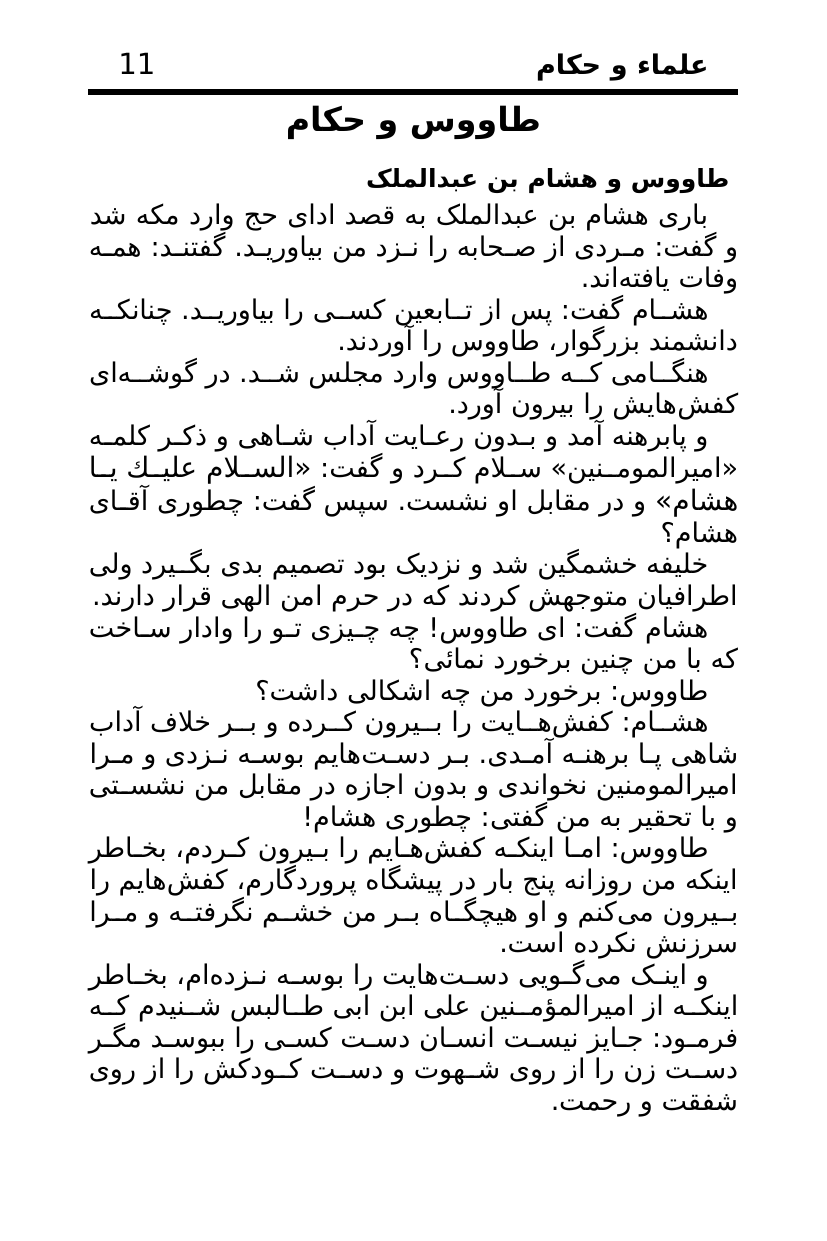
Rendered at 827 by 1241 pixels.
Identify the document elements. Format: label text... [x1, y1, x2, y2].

text و پابرهنه آمد و بدون رعایت آداب شاهی و ذکر کلمه «امیرالمومنین» سلام کرد و گفت: «السلام عليك يا هشام» و در مقابل او نشست. سپس گفت: چطوری آقای هشام؟ [89, 420, 738, 549]
text طاووس و هشام بن عبدالملک [89, 164, 738, 193]
text هنگامی که طاووس وارد مجلس شد. در گوشه‌ای کفش‌هایش را بیرون آورد. [89, 357, 738, 420]
text خلیفه خشمگین شد و نزدیک بود تصمیم بدی بگیرد ولی اطرافیان متوجهش کردند که در حرم امن الهی قرار دارند. [89, 549, 738, 612]
text هشام گفت: پس از تابعین کسی را بیاورید. چنانکه دانشمند بزرگوار، طاووس را آوردند. [89, 294, 738, 357]
text هشام گفت: ای طاووس! چه چیزی تو را وادار ساخت که با من چنین برخورد نمائی؟ [89, 612, 738, 675]
text طاووس: اما اینکه کفش‌هایم را بیرون کردم، بخاطر اینکه من روزانه پنج بار در پیشگاه پروردگارم، کفش‌هایم را بیرون می‌کنم و او هیچگاه بر من خشم نگرفته و مرا سرزنش نکرده است. [89, 833, 738, 959]
text طاووس: برخورد من چه اشکالی داشت؟ [89, 675, 738, 707]
text و اینک می‌گویی دست‌هایت را بوسه نزده‌ام، بخاطر اینکه از امیرالمؤمنین علی ابن ابی طالبس شنیدم که فرمود: جایز نیست انسان دست کسی را ببوسد مگر دست زن را از روی شهوت و دست کودکش را از روی شفقت و رحمت. [89, 959, 738, 1117]
text طاووس و حکام [89, 100, 738, 139]
text هشام: کفش‌هایت را بیرون کرده و بر خلاف آداب شاهی پا برهنه آمدی. بر دست‌هایم بوسه نزدی و مرا امیرالمومنین نخواندی و بدون اجازه در مقابل من نشستی و با تحقیر به من گفتی: چطوری هشام! [89, 707, 738, 833]
text باری هشام بن عبدالملک به قصد ادای حج وارد مکه شد و گفت: مردی از صحابه را نزد من بیاورید. گفتند: همه وفات یافته‌اند. [89, 199, 738, 294]
